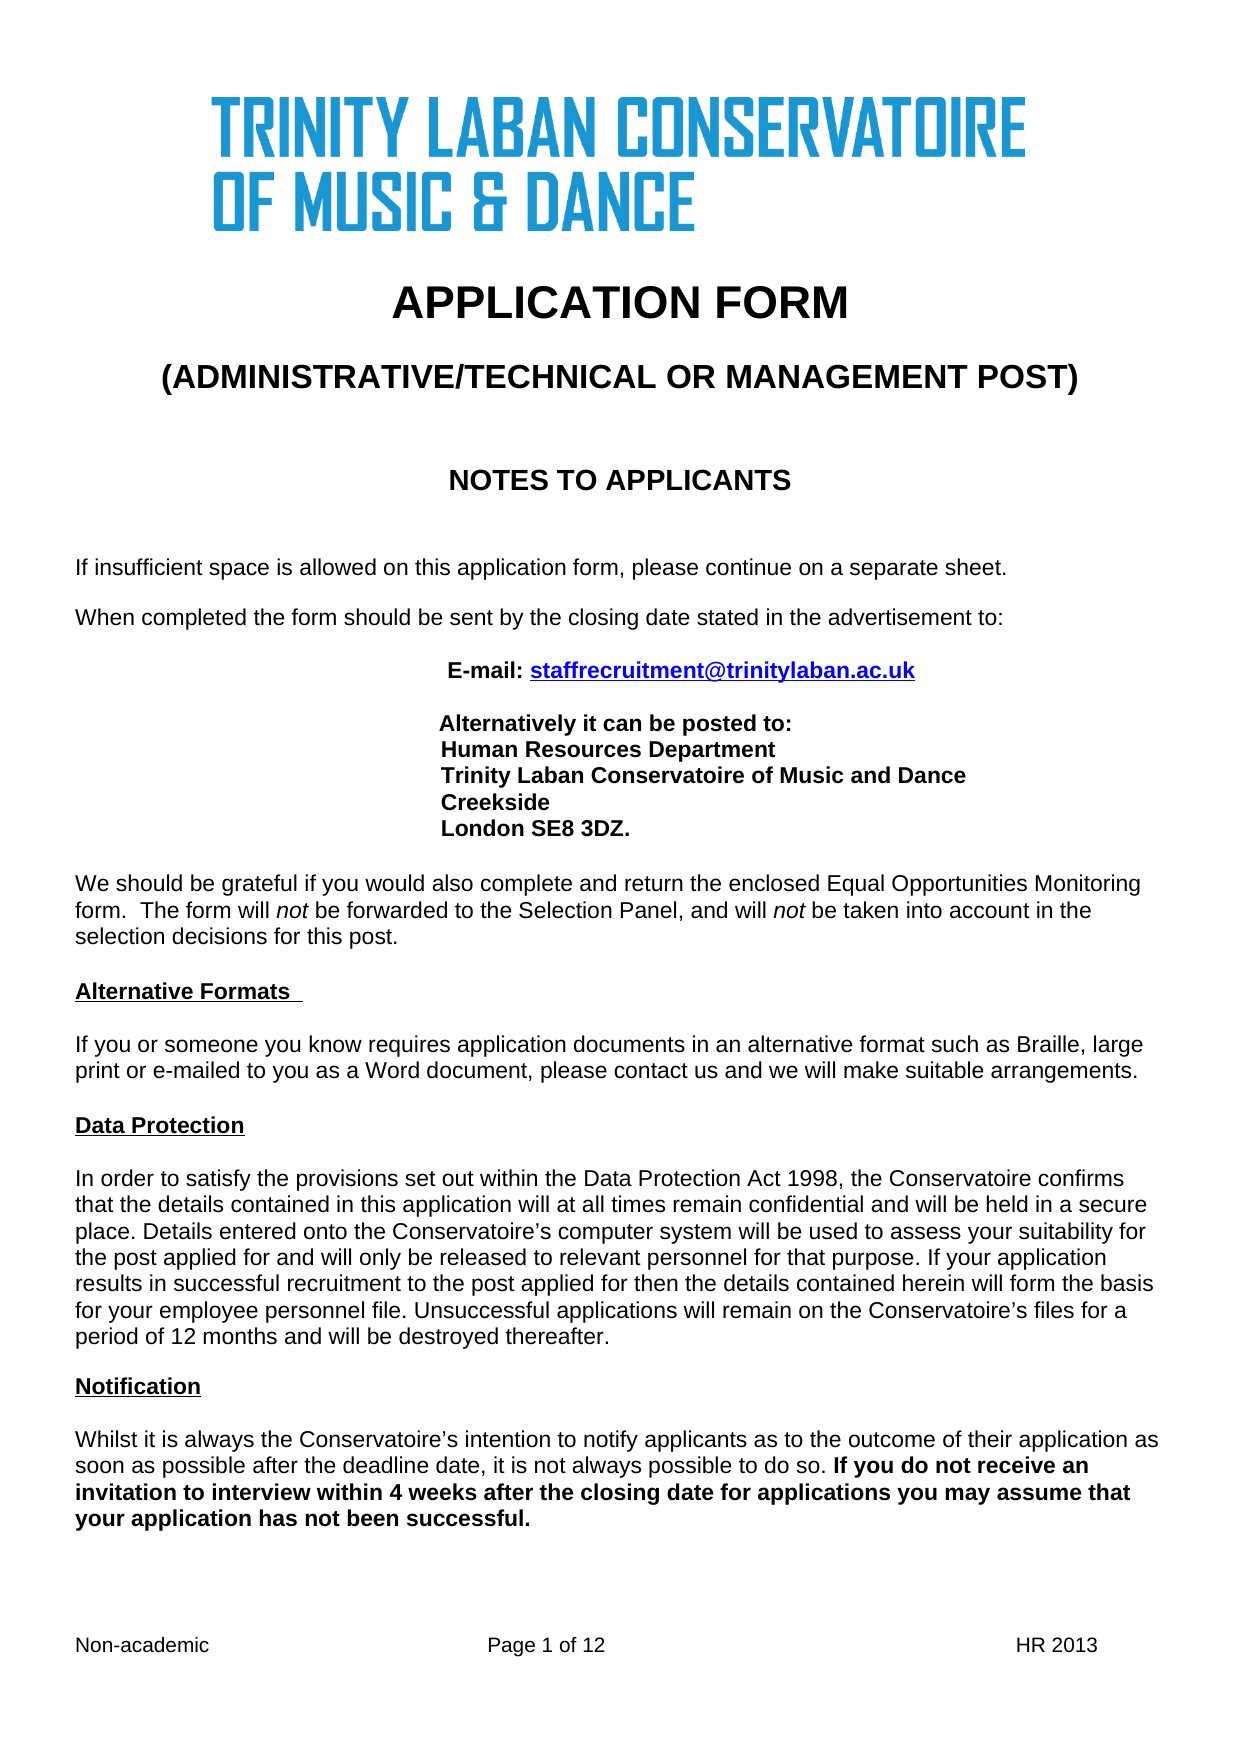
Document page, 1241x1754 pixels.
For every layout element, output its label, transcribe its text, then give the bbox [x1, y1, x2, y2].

text We should be grateful if you would also complete and return the enclosed Equal Opportunities Monitoring form. The form will not be forwarded to the Selection Panel, and will not be taken into account in the selection decisions for this post. [75, 870, 1165, 949]
subtitle Notification [75, 1373, 1165, 1400]
text If you or someone you know requires application documents in an alternative format such as Braille, large print or e-mailed to you as a Word document, please contact us and we will make suitable arrangements. [75, 1031, 1165, 1083]
text If insufficient space is allowed on this application form, please continue on a separate sheet. [75, 554, 1165, 580]
subtitle APPLICATION FORM [75, 276, 1165, 328]
text Human Resources Department [75, 736, 1165, 762]
text Creekside [75, 789, 1165, 815]
text E-mail: staffrecruitment@trinitylaban.ac.uk [75, 657, 1165, 683]
picture [211, 97, 1025, 231]
text NOTES TO APPLICANTS [75, 463, 1165, 496]
subtitle Alternative Formats [75, 978, 1165, 1004]
text In order to satisfy the provisions set out within the Data Protection Act 1998, the Conservatoire confirms that the details contained in this application will at all times remain confidential and will be held in a secure place. Details entered onto the Conservatoire’s computer system will be used to assess your suitability for the post applied for and will only be released to relevant personnel for that purpose. If your application results in successful recruitment to the post applied for then the details contained herein will form the basis for your employee personnel file. Unsuccessful applications will remain on the Conservatoire’s files for a period of 12 months and will be destroyed thereafter. [75, 1165, 1165, 1349]
text London SE8 3DZ. [75, 815, 1165, 841]
subtitle Data Protection [75, 1112, 1165, 1138]
text Whilst it is always the Conservatoire’s intention to notify applicants as to the outcome of their application as soon as possible after the deadline date, it is not always possible to do so. If you do not receive an invitation to interview within 4 weeks after the closing date for applications you may assume that your application has not been successful. [75, 1426, 1165, 1531]
subtitle (ADMINISTRATIVE/TECHNICAL OR MANAGEMENT POST) [75, 357, 1165, 396]
text Trinity Laban Conservatoire of Music and Dance [75, 762, 1165, 789]
text Alternatively it can be posted to: [75, 710, 1165, 736]
text When completed the form should be sent by the closing date stated in the advertisement to: [75, 604, 1165, 631]
